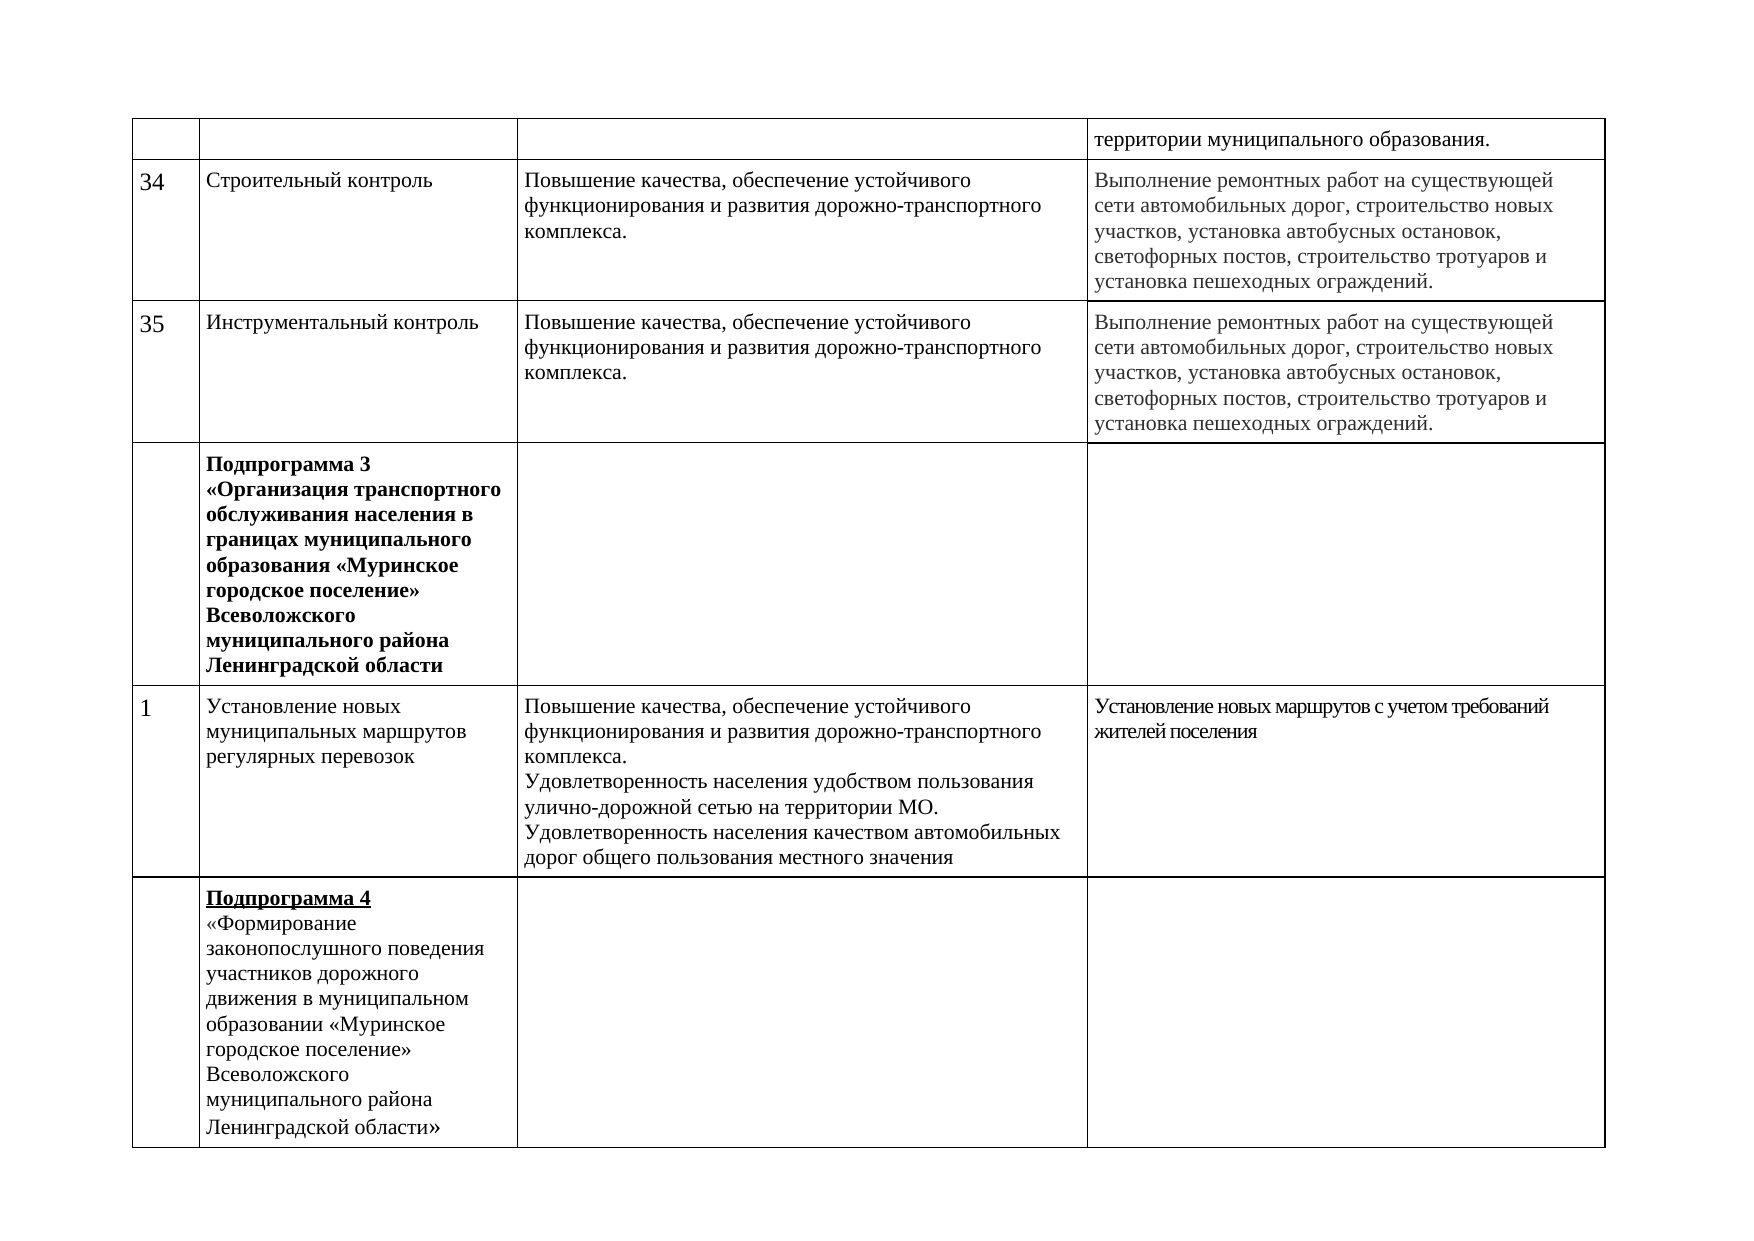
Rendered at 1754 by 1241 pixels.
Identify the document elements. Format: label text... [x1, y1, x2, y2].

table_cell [518, 119, 1087, 158]
table_cell Подпрограмма 4 «Формирование законопослушного поведения участников дорожного движения в муниципальном образовании «Муринское городское поселение» Всеволожского муниципального района Ленинградской области» [200, 878, 517, 1147]
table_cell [200, 119, 517, 158]
table_cell 33 [133, 119, 199, 158]
table_cell [518, 878, 1087, 1147]
table_cell Подпрограмма 3 «Организация транспортного обслуживания населения в границах муниципального образования «Муринское городское поселение» Всеволожского муниципального района Ленинградской области [200, 443, 517, 685]
table_cell [518, 443, 1087, 685]
table_cell Установление новых муниципальных маршрутов регулярных перевозок [200, 686, 517, 876]
table_cell Выполнение ремонтных работ на существующей сети автомобильных дорог, строительство новых участков, установка автобусных остановок, светофорных постов, строительство тротуаров и установка пешеходных ограждений. [1088, 302, 1604, 442]
table_cell 1 [133, 686, 199, 876]
table_cell Инструментальный контроль [200, 301, 517, 442]
table_cell Повышение качества, обеспечение устойчивого функционирования и развития дорожно-транспортного комплекса. Удовлетворенность населения удобством пользования улично-дорожной сетью на территории МО. Удовлетворенность населения качеством автомобильных дорог общего пользования местного значения [518, 686, 1087, 876]
table_cell [133, 878, 199, 1147]
table_cell 34 [133, 160, 199, 300]
table_cell Строительный контроль [200, 160, 517, 300]
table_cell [1088, 119, 1604, 158]
table_cell [1088, 444, 1604, 685]
table_cell 35 [133, 301, 199, 442]
table_cell Повышение качества, обеспечение устойчивого функционирования и развития дорожно-транспортного комплекса. [518, 301, 1087, 442]
table_cell [1088, 878, 1604, 1147]
table_cell Выполнение ремонтных работ на существующей сети автомобильных дорог, строительство новых участков, установка автобусных остановок, светофорных постов, строительство тротуаров и установка пешеходных ограждений. [1088, 160, 1604, 300]
table_cell [133, 443, 199, 685]
table_cell Повышение качества, обеспечение устойчивого функционирования и развития дорожно-транспортного комплекса. [518, 160, 1087, 300]
table_cell Установление новых маршрутов с учетом требований жителей поселения [1088, 686, 1604, 876]
